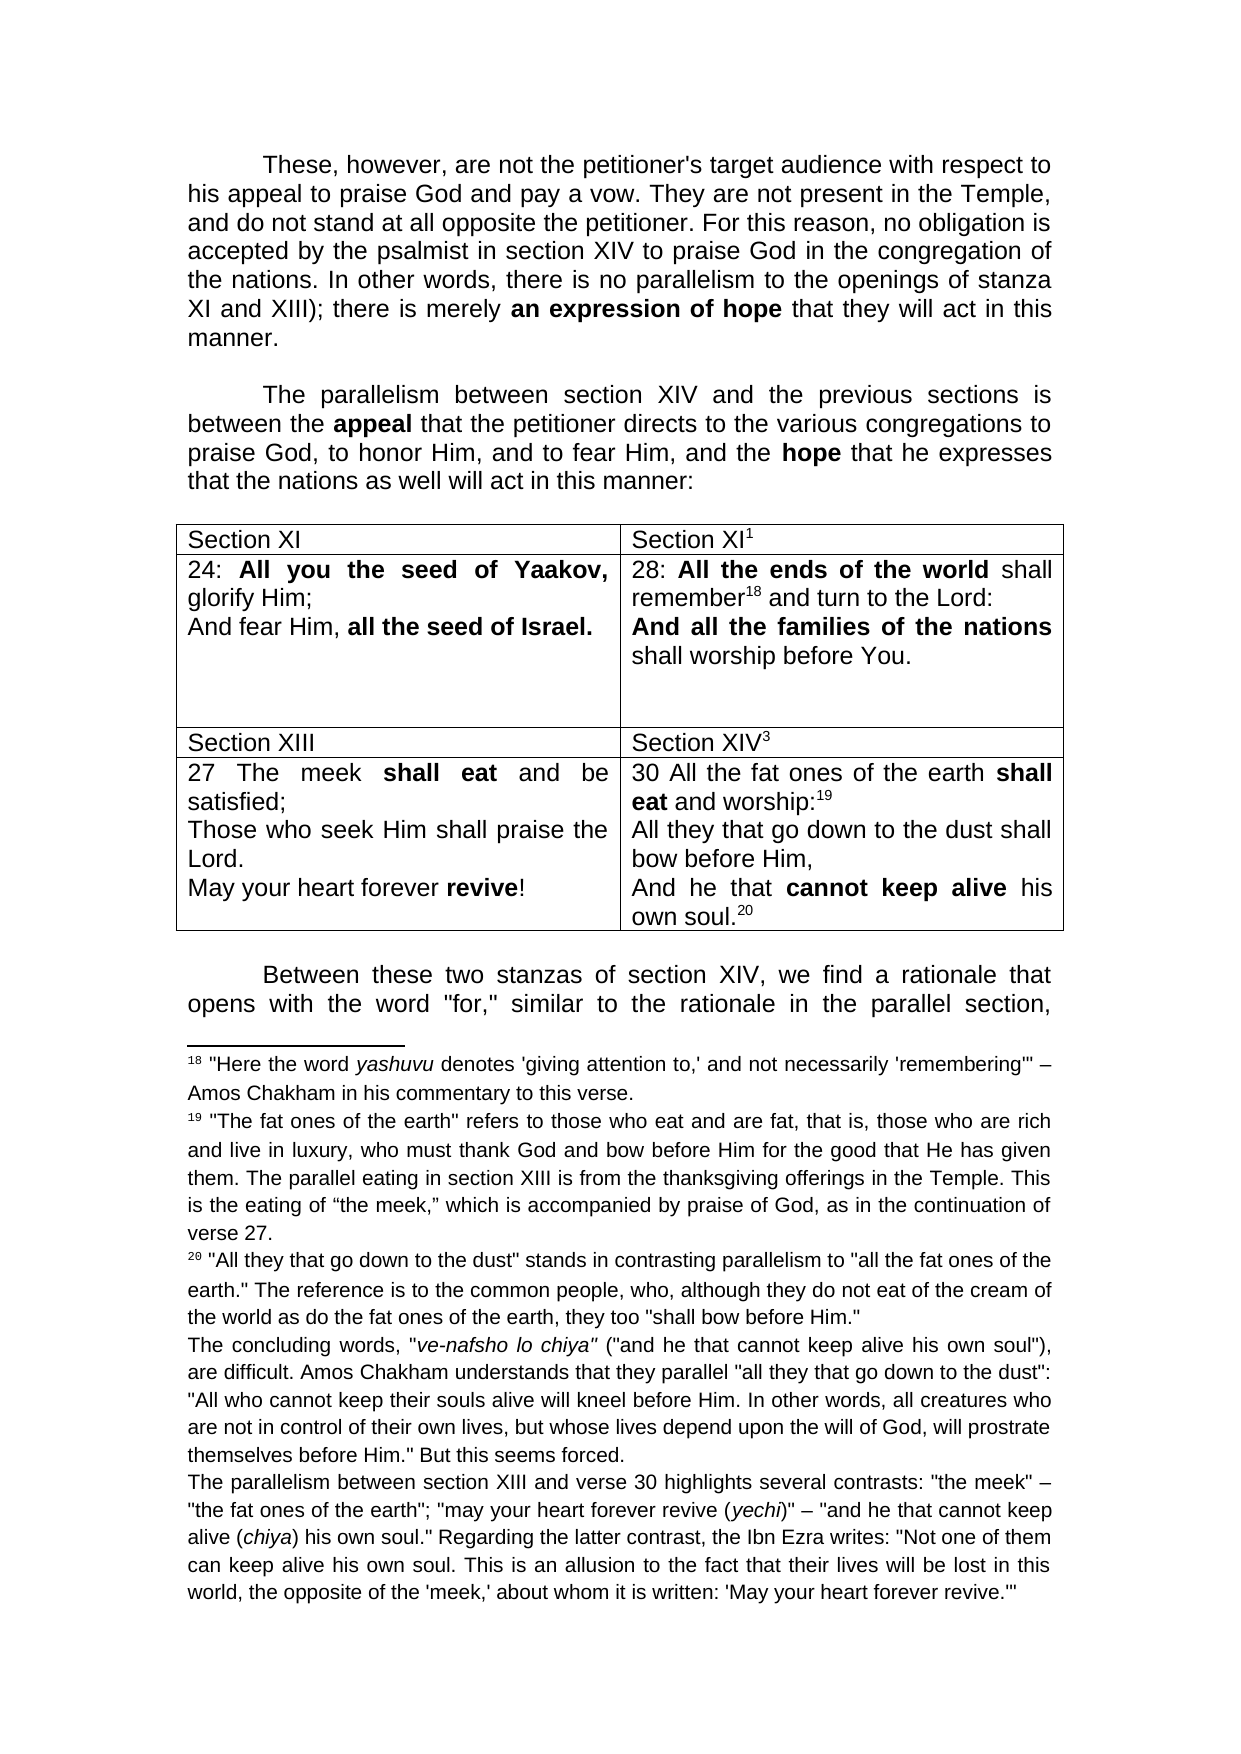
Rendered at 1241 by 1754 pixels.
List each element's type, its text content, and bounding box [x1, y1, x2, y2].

table_header Section XI1 [621, 525, 1063, 553]
table_header Section XI [177, 525, 620, 553]
text Between these two stanzas of section XIV, we find a rationale that opens with the word "for," similar to the rationale in the parallel section, section XII. Thus, section XIV as well has a "praise framework," but the rationale in it does not come to explain an appeal to the nations to prostrate themselves before God, but rather the hope that this is what they will do. The content of this rationale is not at all similar to the parallel rationale in section XII – not God's attitude toward the petitioner ("When he cried to Him, He heard"), which does not apply at all to the nations, but rather God's being the king and "ruler over the nations." [187, 960, 1053, 1018]
text These, however, are not the petitioner's target audience with respect to his appeal to praise God and pay a vow. They are not present in the Temple, and do not stand at all opposite the petitioner. For this reason, no obligation is accepted by the psalmist in section XIV to praise God in the congregation of the nations. In other words, there is no parallelism to the openings of stanza XI and XIII); there is merely an expression of hope that they will act in this manner. [187, 150, 1053, 351]
table_cell Section XIV3 [621, 728, 1063, 757]
table_cell Section XIII [177, 728, 620, 757]
text The parallelism between section XIV and the previous sections is between the appeal that the petitioner directs to the various congregations to praise God, to honor Him, and to fear Him, and the hope that he expresses that the nations as well will act in this manner: [187, 380, 1053, 495]
table_cell 30 All the fat ones of the earth shall eat and worship: All they that go down to the dust shall bow before Him, And he that cannot keep alive his own soul. [621, 758, 1063, 930]
table_cell 28: All the ends of the world shall remember and turn to the Lord: And all the families of the nations shall worship before You. [621, 555, 1063, 727]
table_cell 27 The meek shall eat and be satisfied; Those who seek Him shall praise the Lord. May your heart forever revive! [177, 758, 620, 930]
table_cell 24: All you the seed of Yaakov, glorify Him; And fear Him, all the seed of Israel. [177, 555, 620, 727]
